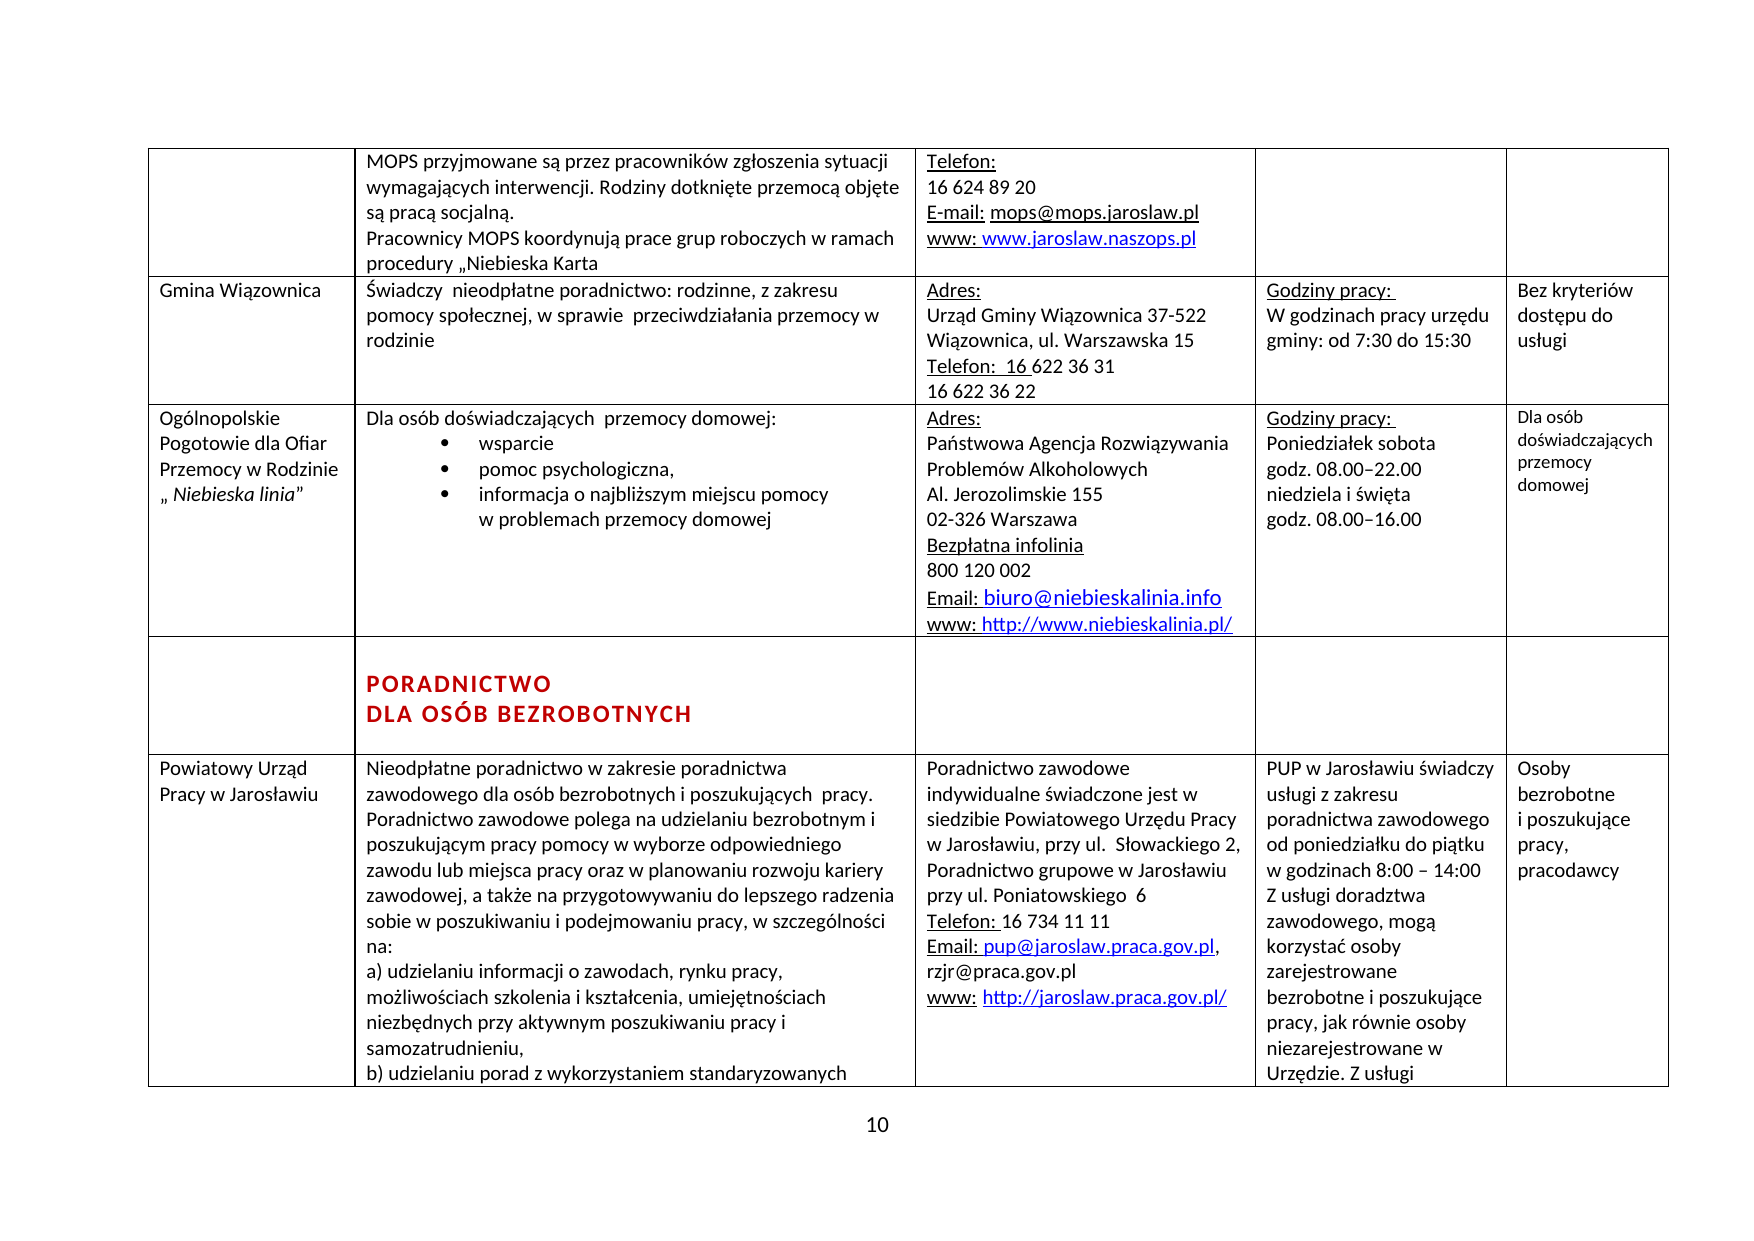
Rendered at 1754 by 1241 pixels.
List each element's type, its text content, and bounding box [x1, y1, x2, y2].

table_cell Godziny pracy: W godzinach pracy urzędu gminy: od 7:30 do 15:30 [1256, 277, 1506, 404]
table_cell Bez kryteriów dostępu do usługi [1507, 277, 1668, 404]
table_cell Świadczy nieodpłatne poradnictwo: rodzinne, z zakresu pomocy społecznej, w sprawie przeciwdziałania przemocy w rodzinie [356, 277, 915, 404]
table_cell PORADNICTWO DLA OSÓB BEZROBOTNYCH [356, 637, 915, 754]
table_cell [149, 149, 354, 276]
table_cell [1507, 637, 1668, 754]
table_cell Dla osób doświadczających przemocy domowej: wsparcie pomoc psychologiczna, informacja o najbliższym miejscu pomocy w problemach przemocy domowej [356, 405, 915, 636]
table_cell Adres: Urząd Gminy Wiązownica 37-522 Wiązownica, ul. Warszawska 15 Telefon: 16 622 36 31 16 622 36 22 [916, 277, 1255, 404]
table_cell [916, 637, 1255, 754]
table_cell Dla osób doświadczających przemocy domowej [1507, 405, 1668, 636]
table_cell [916, 755, 1255, 1086]
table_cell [356, 755, 915, 1086]
table_cell [1256, 637, 1506, 754]
table_cell Godziny pracy: Poniedziałek sobota godz. 08.00–22.00 niedziela i święta godz. 08.00–16.00 [1256, 405, 1506, 636]
table_cell Gmina Wiązownica [149, 277, 354, 404]
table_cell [1256, 149, 1506, 276]
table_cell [916, 149, 1255, 276]
table_cell [1507, 149, 1668, 276]
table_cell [1256, 755, 1506, 1086]
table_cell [356, 149, 915, 276]
table_cell [149, 637, 354, 754]
table_cell Adres: Państwowa Agencja Rozwiązywania Problemów Alkoholowych Al. Jerozolimskie 155 02-326 Warszawa Bezpłatna infolinia 800 120 002 Email: biuro@niebieskalinia.info www: http://www.niebieskalinia.pl/ [916, 405, 1255, 636]
table_cell Ogólnopolskie Pogotowie dla Ofiar Przemocy w Rodzinie „ Niebieska linia” [149, 405, 354, 636]
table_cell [149, 755, 354, 1086]
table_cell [1507, 755, 1668, 1086]
